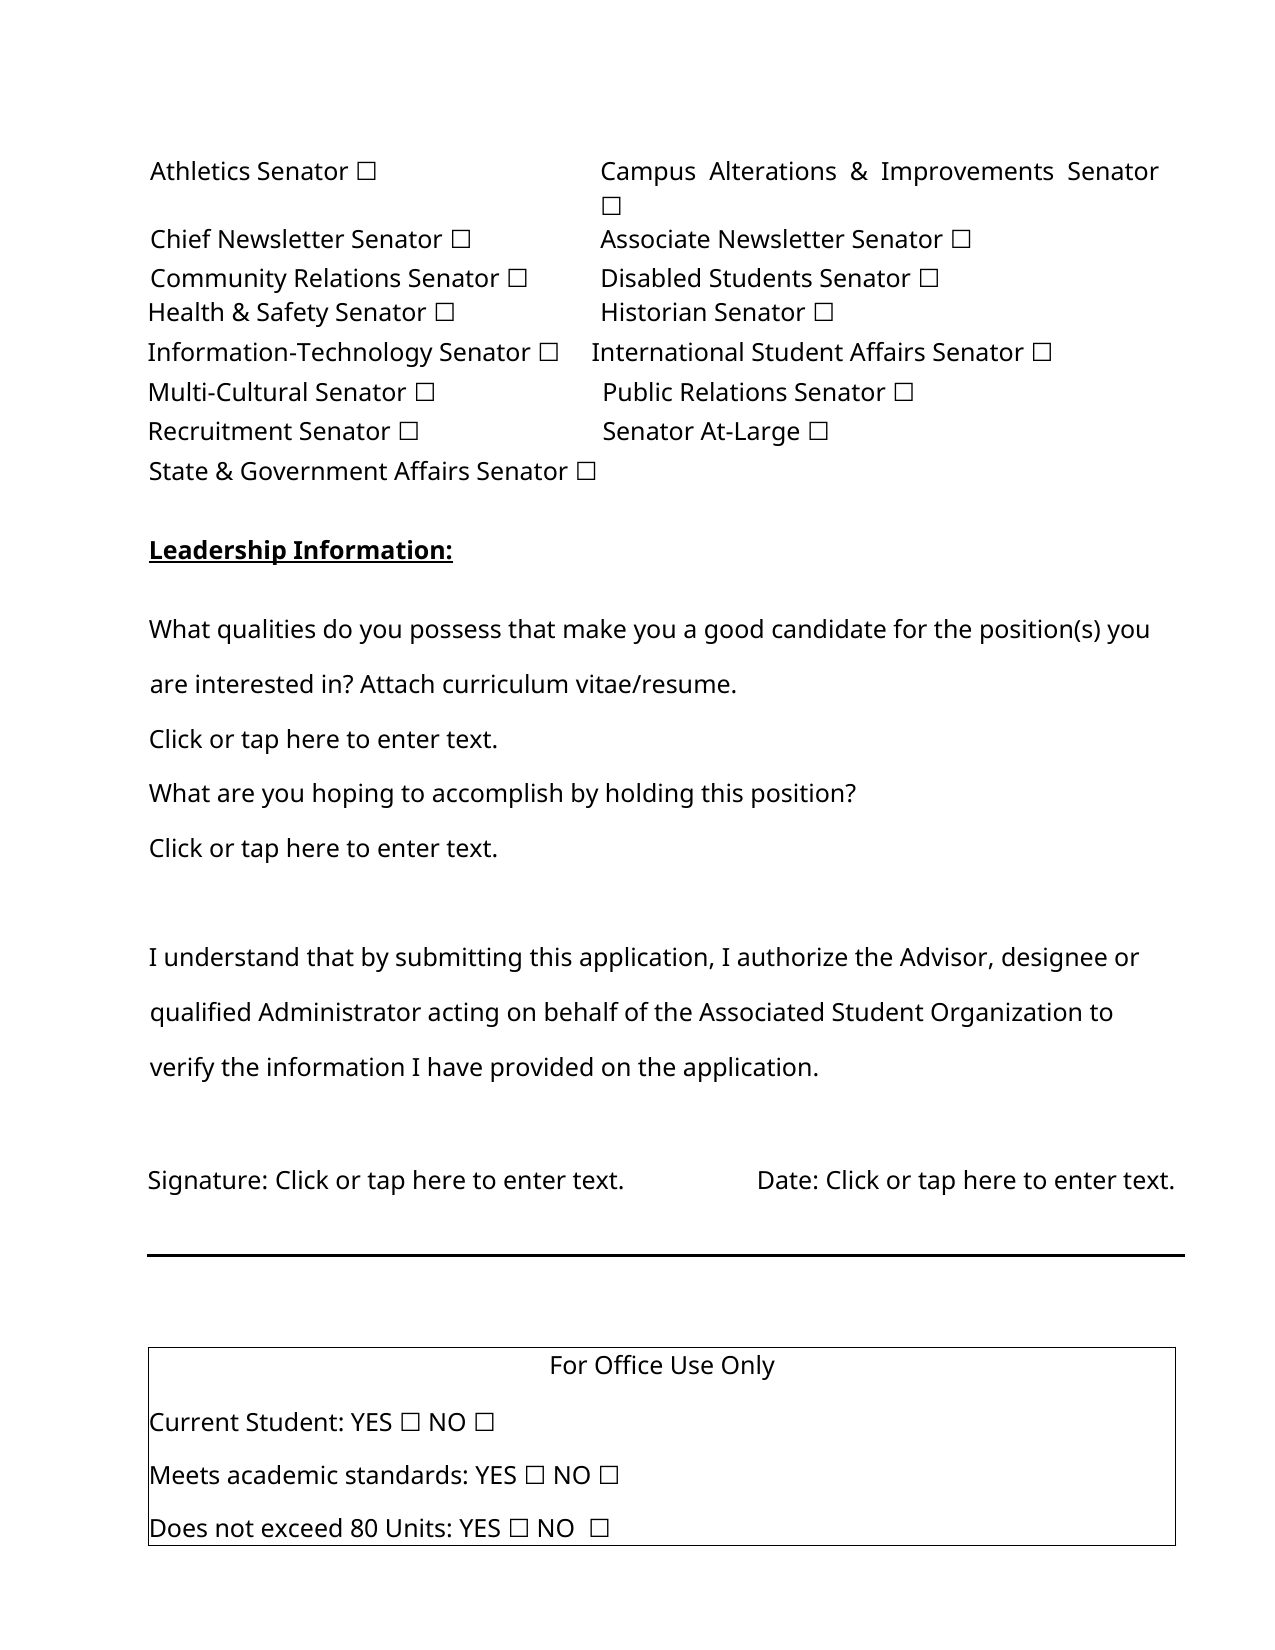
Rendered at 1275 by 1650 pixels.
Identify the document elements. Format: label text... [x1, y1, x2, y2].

table_cell Community Relations Senator [150, 261, 600, 295]
text Leadership Information: [148, 533, 1175, 567]
text Does not exceed 80 Units: YES NO [149, 1510, 1175, 1545]
text State & Government Affairs Senator [148, 453, 1175, 488]
text Health & Safety Senator Historian Senator [147, 295, 1175, 329]
text For Office Use Only [149, 1348, 1175, 1382]
text Signature: Date: [147, 1163, 1175, 1197]
table_cell Campus Alterations & Improvements Senator [600, 154, 1159, 222]
text What are you hoping to accomplish by holding this position? [148, 776, 1175, 810]
text Information-Technology Senator International Student Affairs Senator [147, 334, 1175, 368]
table_cell Disabled Students Senator [600, 261, 1159, 295]
text What qualities do you possess that make you a good candidate for the position(s) you are interested in? Attach curriculum vitae/resume. [148, 612, 1175, 701]
table_cell Chief Newsletter Senator [150, 222, 600, 261]
table_cell Associate Newsletter Senator [600, 222, 1159, 261]
text Current Student: YES NO [149, 1403, 1175, 1438]
table_cell Athletics Senator [150, 154, 600, 222]
text Recruitment Senator Senator At-Large [147, 414, 1175, 448]
text Meets academic standards: YES NO [149, 1456, 1175, 1492]
text I understand that by submitting this application, I authorize the Advisor, designee or qualified Administrator acting on behalf of the Associated Student Organization to verify the information I have provided on the application. [148, 940, 1175, 1084]
text Multi-Cultural Senator Public Relations Senator [147, 374, 1175, 408]
